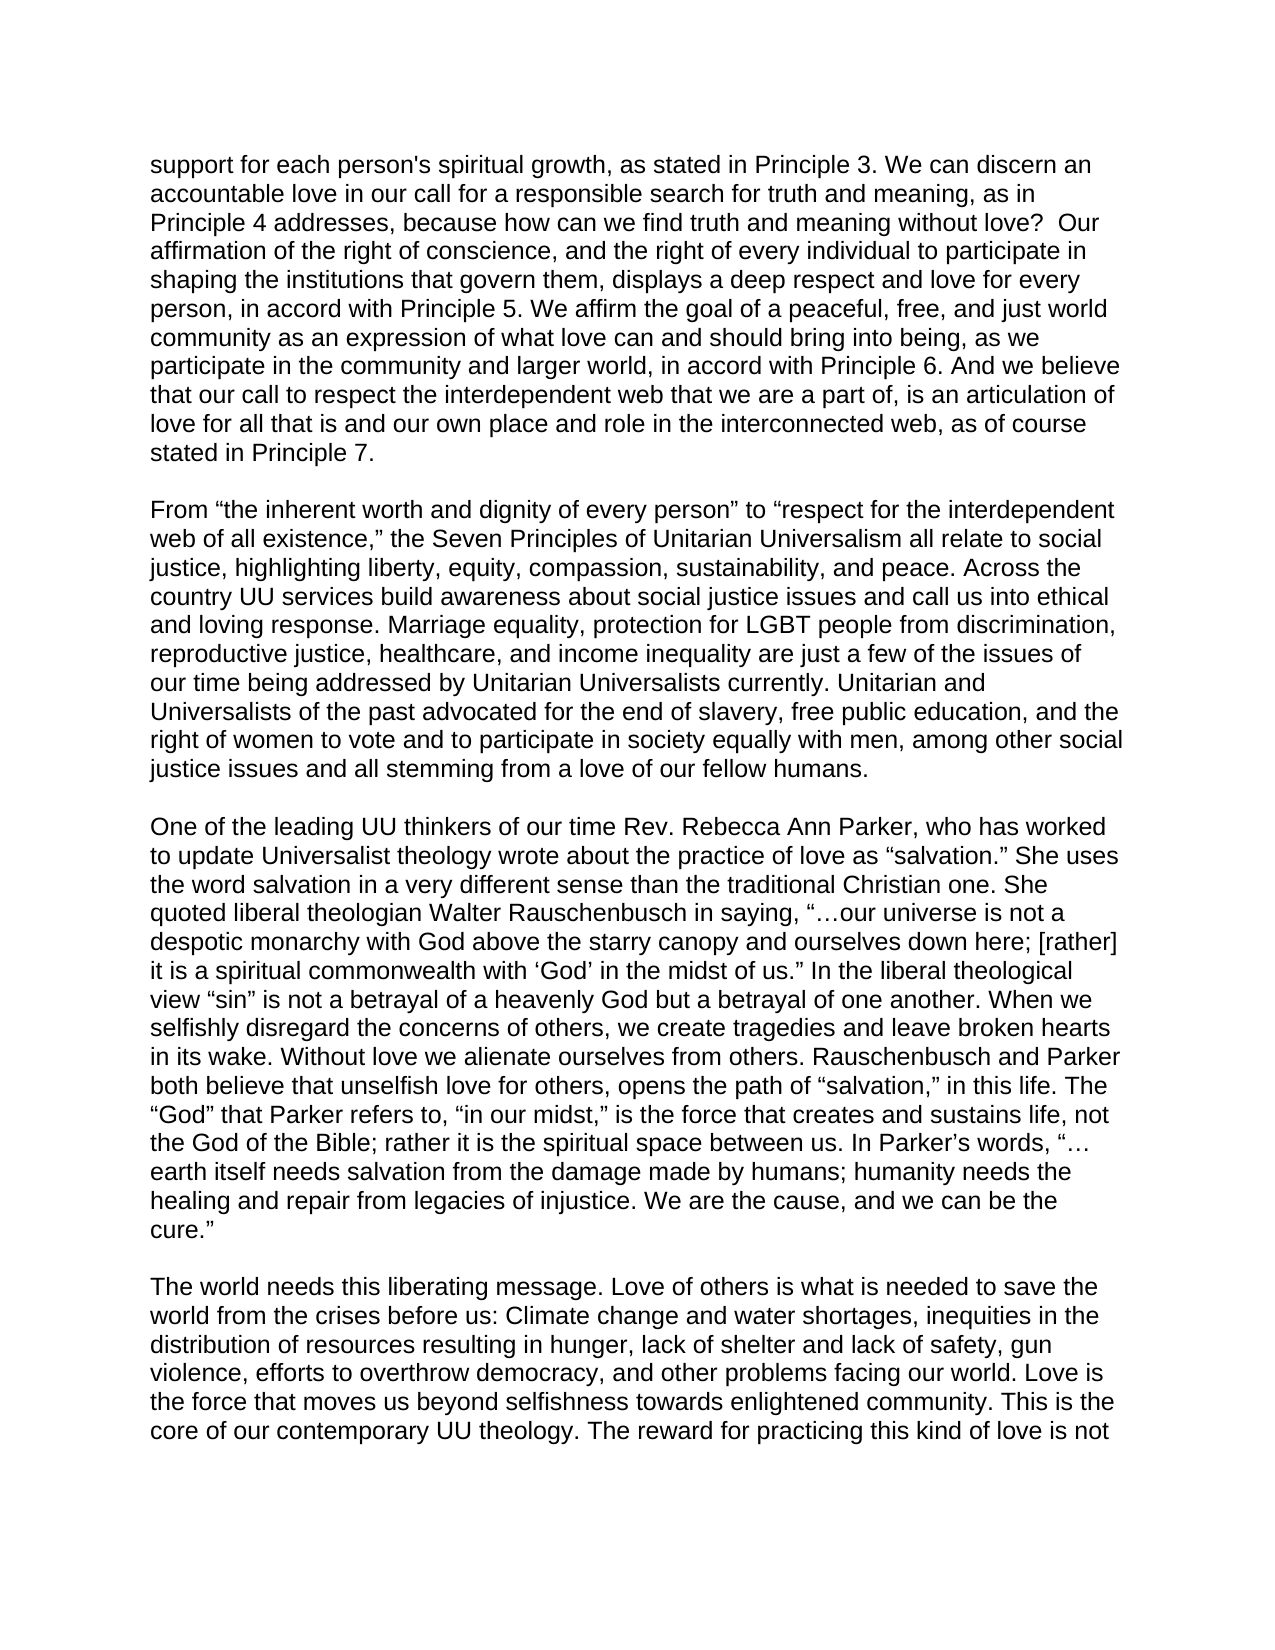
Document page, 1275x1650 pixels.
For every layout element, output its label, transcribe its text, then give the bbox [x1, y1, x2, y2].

text One of the leading UU thinkers of our time Rev. Rebecca Ann Parker, who has worked to update Universalist theology wrote about the practice of love as “salvation.” She uses the word salvation in a very different sense than the traditional Christian one. She quoted liberal theologian Walter Rauschenbusch in saying, “…our universe is not a despotic monarchy with God above the starry canopy and ourselves down here; [rather] it is a spiritual commonwealth with ‘God’ in the midst of us.” In the liberal theological view “sin” is not a betrayal of a heavenly God but a betrayal of one another. When we selfishly disregard the concerns of others, we create tragedies and leave broken hearts in its wake. Without love we alienate ourselves from others. Rauschenbusch and Parker both believe that unselfish love for others, opens the path of “salvation,” in this life. The “God” that Parker refers to, “in our midst,” is the force that creates and sustains life, not the God of the Bible; rather it is the spiritual space between us. In Parker’s words, “…earth itself needs salvation from the damage made by humans; humanity needs the healing and repair from legacies of injustice. We are the cause, and we can be the cure.” [150, 812, 1125, 1243]
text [150, 150, 1125, 466]
text From “the inherent worth and dignity of every person” to “respect for the interdependent web of all existence,” the Seven Principles of Unitarian Universalism all relate to social justice, highlighting liberty, equity, compassion, sustainability, and peace. Across the country UU services build awareness about social justice issues and call us into ethical and loving response. Marriage equality, protection for LGBT people from discrimination, reproductive justice, healthcare, and income inequality are just a few of the issues of our time being addressed by Unitarian Universalists currently. Unitarian and Universalists of the past advocated for the end of slavery, free public education, and the right of women to vote and to participate in society equally with men, among other social justice issues and all stemming from a love of our fellow humans. [150, 495, 1125, 783]
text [150, 1272, 1125, 1444]
